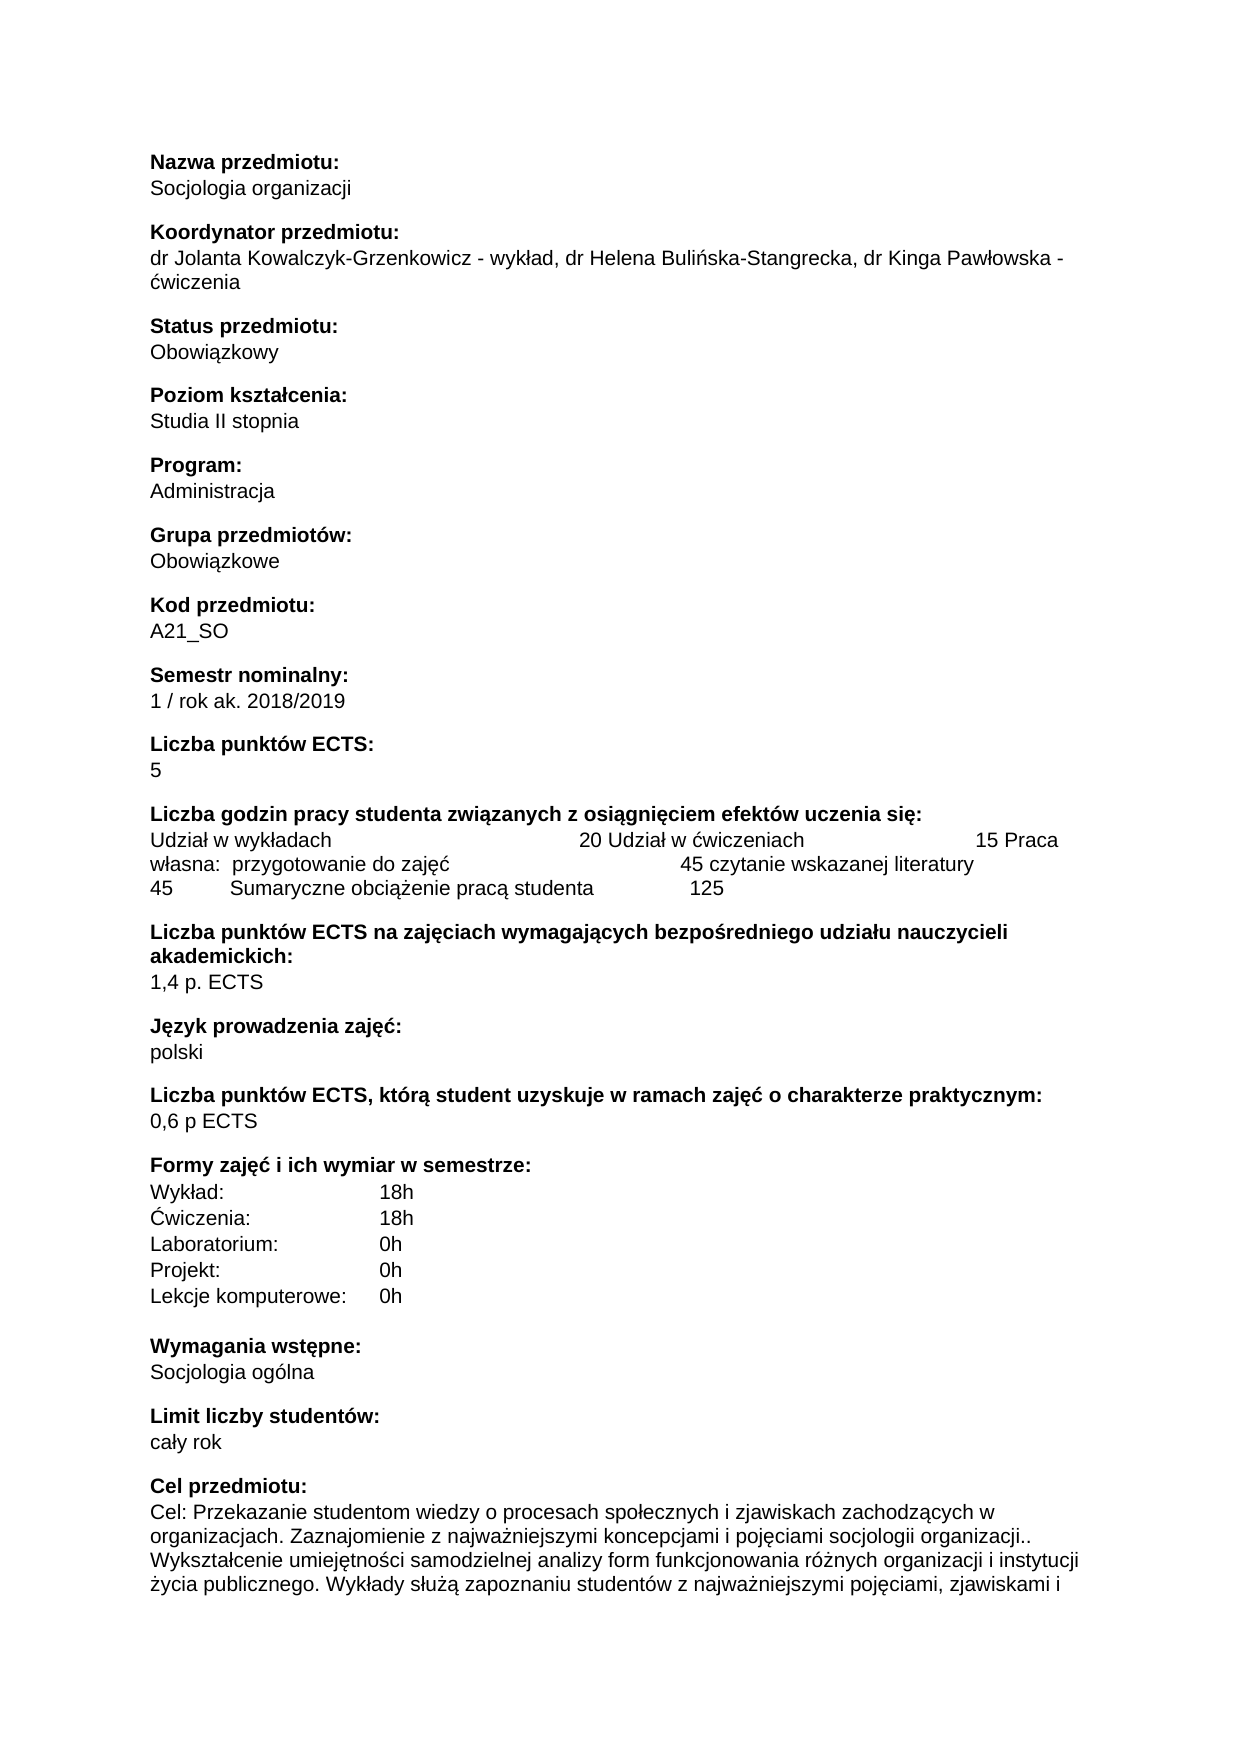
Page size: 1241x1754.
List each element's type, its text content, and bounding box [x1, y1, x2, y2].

text 5 [150, 758, 1090, 782]
text Grupa przedmiotów: [150, 523, 1090, 547]
table_header 18h [369, 1180, 597, 1204]
table_cell Lekcje komputerowe: [140, 1284, 367, 1308]
text Socjologia organizacji [150, 176, 1090, 200]
table_cell Laboratorium: [140, 1232, 367, 1256]
text Liczba godzin pracy studenta związanych z osiągnięciem efektów uczenia się: [150, 802, 1090, 826]
text Liczba punktów ECTS: [150, 732, 1090, 756]
text Koordynator przedmiotu: [150, 220, 1090, 244]
text dr Jolanta Kowalczyk-Grzenkowicz - wykład, dr Helena Bulińska-Stangrecka, dr Kinga Pawłowska - ćwiczenia [150, 246, 1090, 294]
table_cell Projekt: [140, 1258, 367, 1282]
text Liczba punktów ECTS na zajęciach wymagających bezpośredniego udziału nauczycieli akademickich: [150, 920, 1090, 968]
text Socjologia ogólna [150, 1360, 1090, 1384]
table_header Wykład: [140, 1180, 367, 1204]
text Cel przedmiotu: [150, 1473, 1090, 1497]
text Poziom kształcenia: [150, 383, 1090, 407]
table_cell 18h [369, 1204, 597, 1230]
text Język prowadzenia zajęć: [150, 1013, 1090, 1037]
text Administracja [150, 479, 1090, 503]
text polski [150, 1039, 1090, 1063]
text 0,6 p ECTS [150, 1109, 1090, 1133]
text Program: [150, 453, 1090, 477]
text Kod przedmiotu: [150, 593, 1090, 617]
text 1 / rok ak. 2018/2019 [150, 688, 1090, 712]
text Wymagania wstępne: [150, 1334, 1090, 1358]
text Semestr nominalny: [150, 662, 1090, 686]
text Obowiązkowy [150, 339, 1090, 363]
text Obowiązkowe [150, 549, 1090, 573]
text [150, 1499, 1090, 1595]
table_cell 0h [369, 1282, 597, 1308]
text A21_SO [150, 619, 1090, 643]
text cały rok [150, 1430, 1090, 1454]
text 1,4 p. ECTS [150, 970, 1090, 994]
text Limit liczby studentów: [150, 1404, 1090, 1428]
table_cell 0h [369, 1230, 597, 1256]
text Status przedmiotu: [150, 313, 1090, 337]
text Udział w wykładach 20 Udział w ćwiczeniach 15 Praca własna: przygotowanie do zajęć 45 czytanie wskazanej literatury 45 Sumaryczne obciążenie pracą studenta 125 [150, 828, 1090, 900]
text Nazwa przedmiotu: [150, 150, 1090, 174]
text Studia II stopnia [150, 409, 1090, 433]
text Liczba punktów ECTS, którą student uzyskuje w ramach zajęć o charakterze praktycznym: [150, 1083, 1090, 1107]
table_cell Ćwiczenia: [140, 1206, 367, 1230]
table_cell 0h [369, 1256, 597, 1282]
text Formy zajęć i ich wymiar w semestrze: [150, 1153, 1090, 1177]
